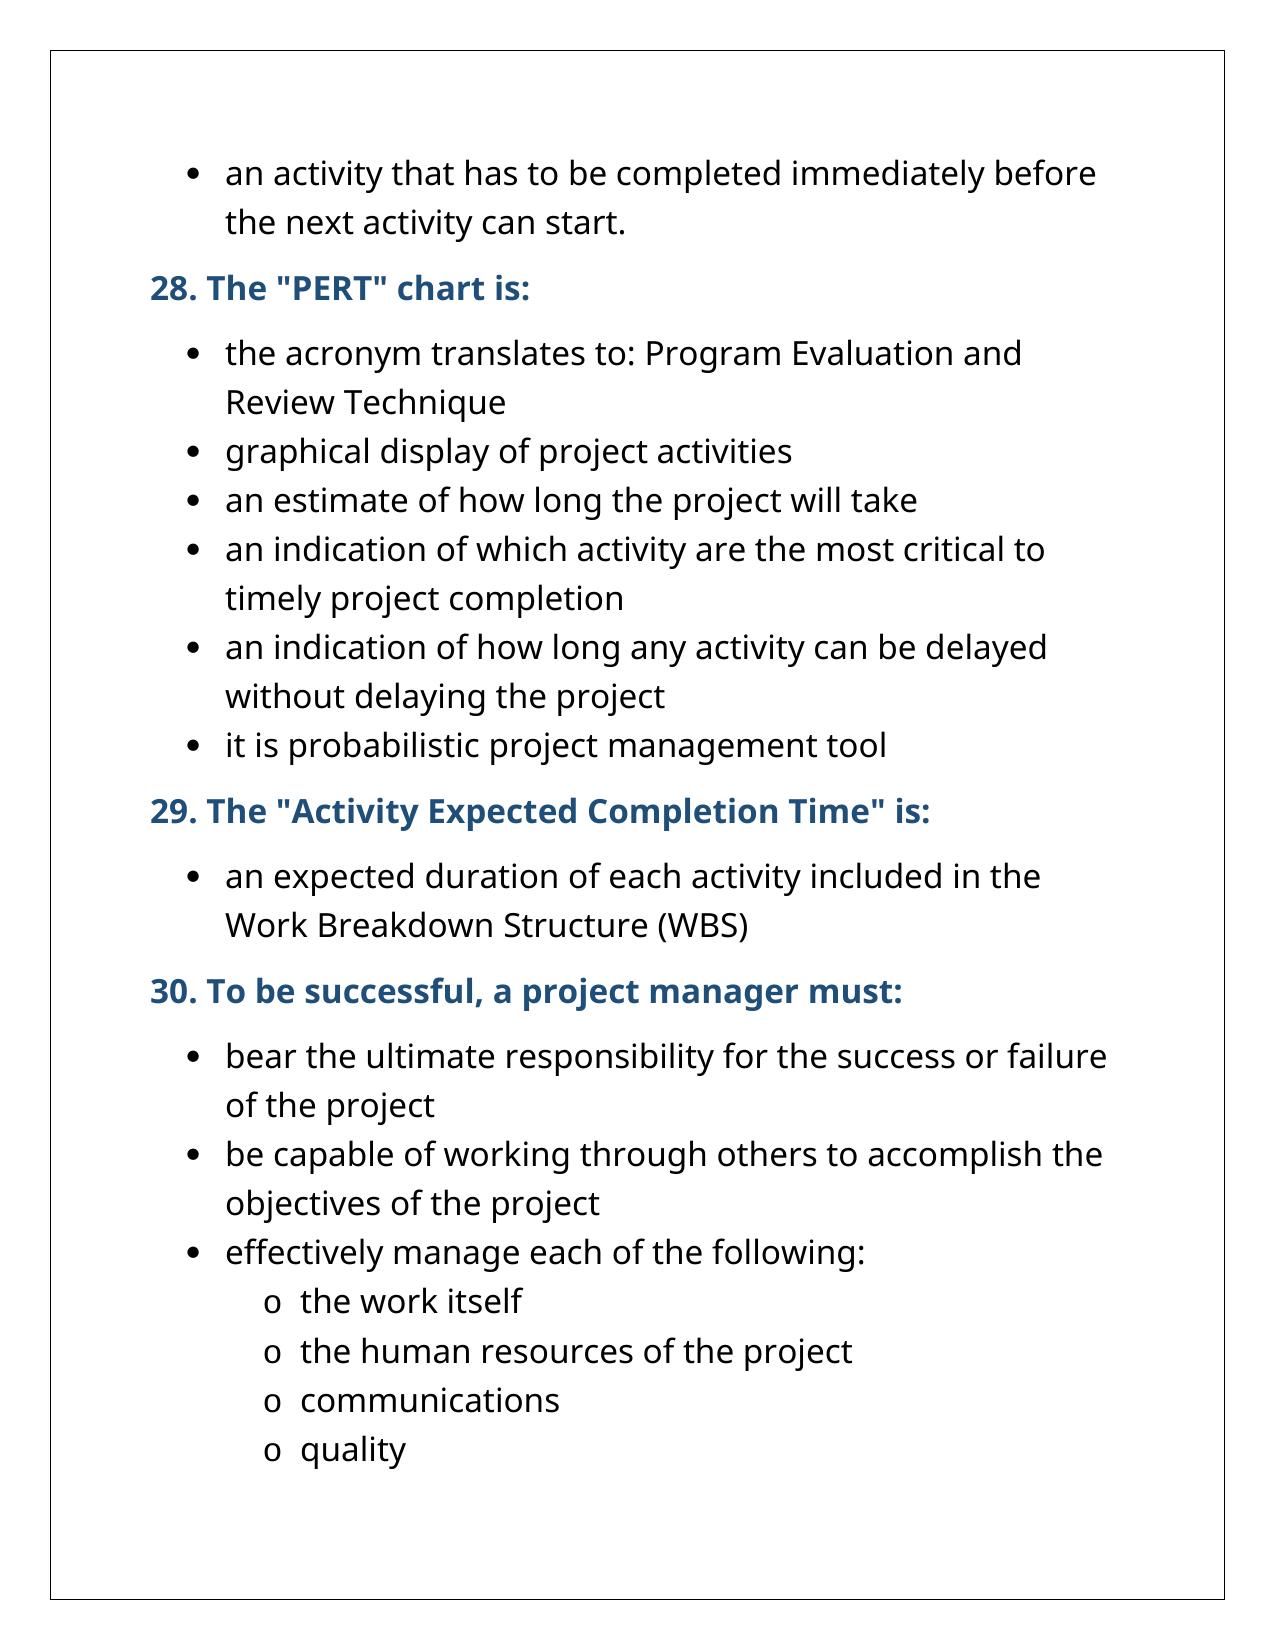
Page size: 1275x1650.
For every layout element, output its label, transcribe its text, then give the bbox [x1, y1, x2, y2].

text 29. The "Activity Expected Completion Time" is: [150, 787, 1125, 833]
list an indication of how long any activity can be delayed without delaying the project [187, 624, 1125, 718]
list it is probabilistic project management tool [187, 722, 1125, 767]
list the acronym translates to: Program Evaluation and Review Technique [187, 330, 1125, 424]
list an estimate of how long the project will take [187, 477, 1125, 522]
list the work itself [262, 1278, 1125, 1324]
list the human resources of the project [262, 1327, 1125, 1373]
list graphical display of project activities [187, 428, 1125, 473]
text 28. The "PERT" chart is: [150, 264, 1125, 310]
list quality [262, 1426, 1125, 1472]
list effectively manage each of the following: [187, 1229, 1125, 1274]
list be capable of working through others to accomplish the objectives of the project [187, 1131, 1125, 1226]
text 30. To be successful, a project manager must: [150, 968, 1125, 1013]
list communications [262, 1377, 1125, 1423]
list an indication of which activity are the most critical to timely project completion [187, 526, 1125, 620]
list bear the ultimate responsibility for the success or failure of the project [187, 1033, 1125, 1128]
list an activity that has to be completed immediately before the next activity can start. [187, 150, 1125, 244]
list an expected duration of each activity included in the Work Breakdown Structure (WBS) [187, 853, 1125, 947]
